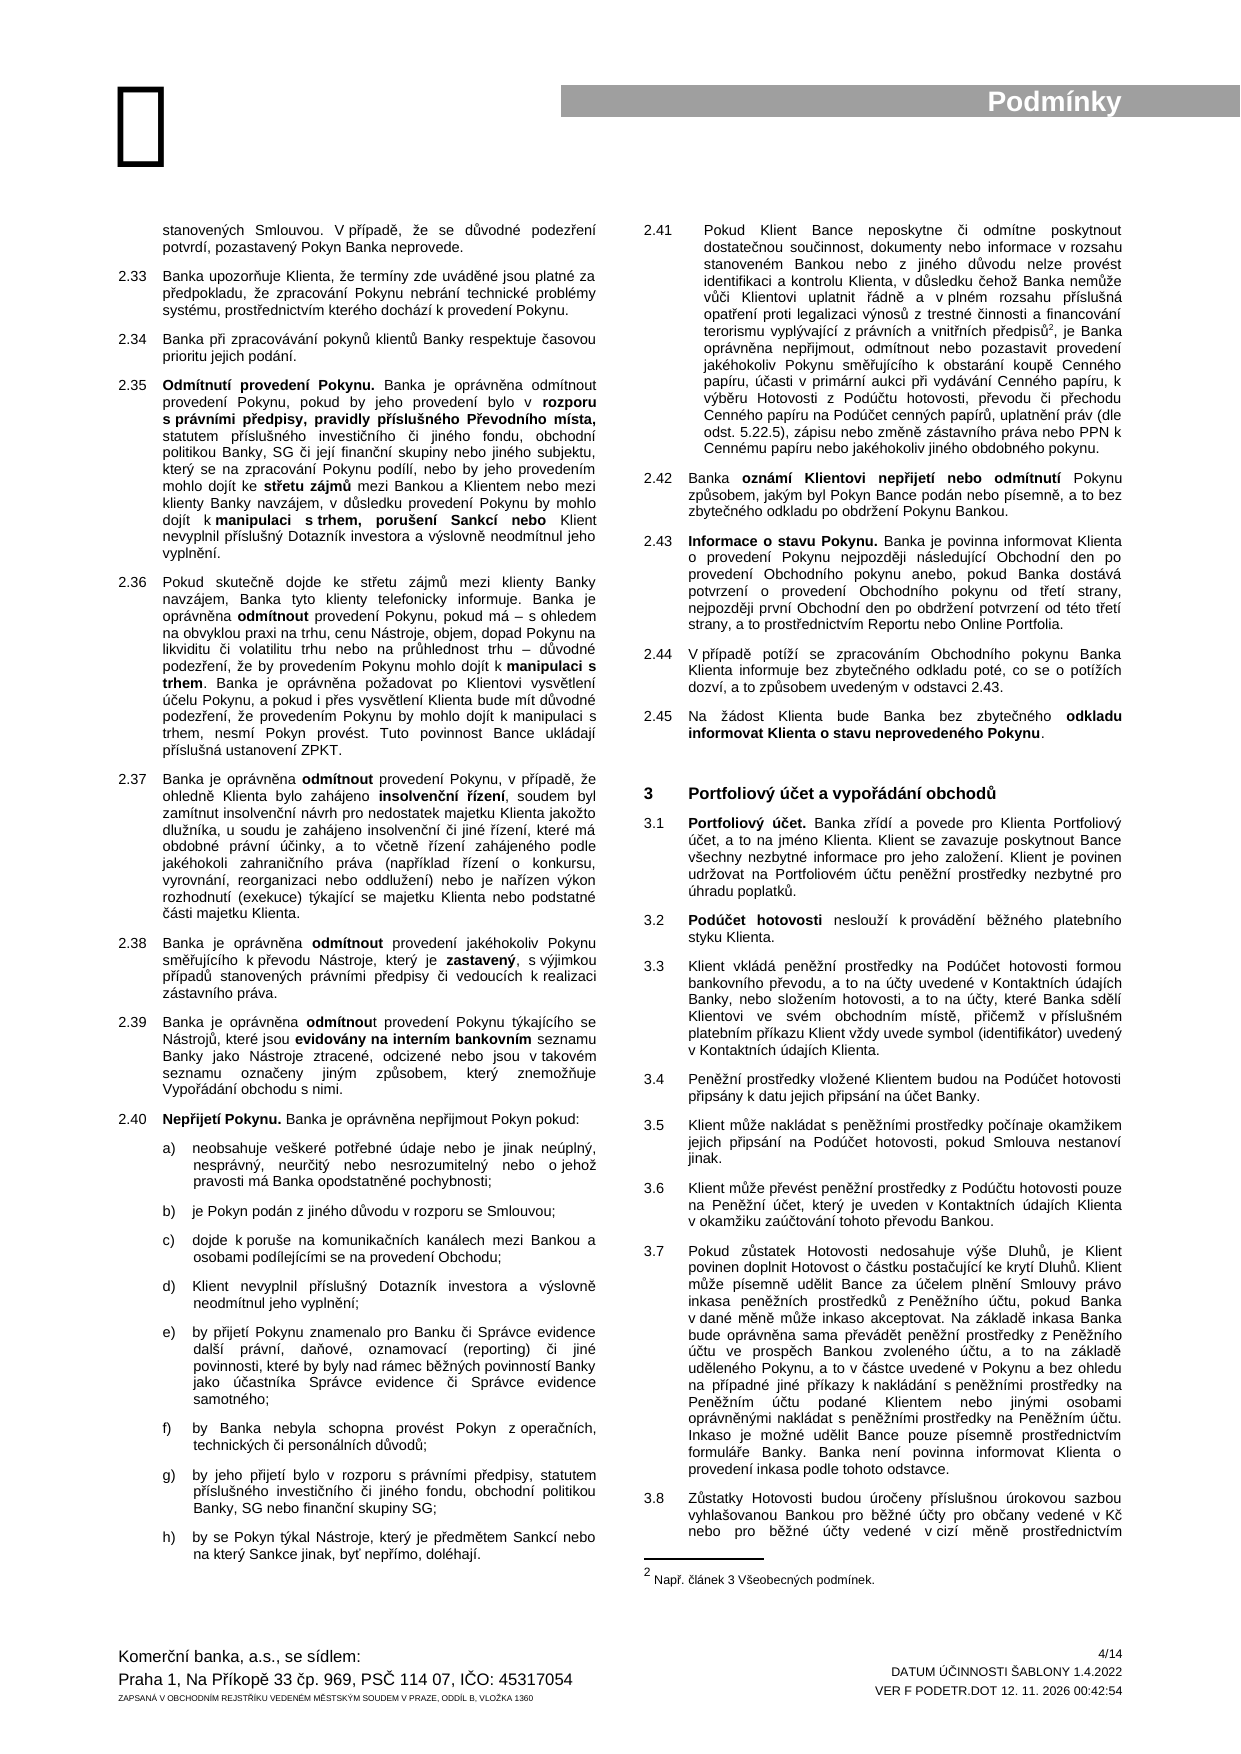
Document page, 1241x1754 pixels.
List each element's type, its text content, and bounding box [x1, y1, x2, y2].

subtitle Odmítnutí provedení Pokynu. Banka je oprávněna odmítnout provedení Pokynu, pokud by jeho provedení bylo v rozporu s právními předpisy, pravidly příslušného Převodního místa, statutem příslušného investičního či jiného fondu, obchodní politikou Banky, SG či její finanční skupiny nebo jiného subjektu, který se na zpracování Pokynu podílí, nebo by jeho provedením mohlo dojít ke střetu zájmů mezi Bankou a Klientem nebo mezi klienty Banky navzájem, v důsledku provedení Pokynu by mohlo dojít k manipulaci s trhem, porušení Sankcí nebo Klient nevyplnil příslušný Dotazník investora a výslovně neodmítnul jeho vyplnění. [118, 377, 596, 561]
subtitle Portfoliový účet. Banka zřídí a povede pro Klienta Portfoliový účet, a to na jméno Klienta. Klient se zavazuje poskytnout Bance všechny nezbytné informace pro jeho založení. Klient je povinen udržovat na Portfoliovém účtu peněžní prostředky nezbytné pro úhradu poplatků. [644, 815, 1122, 899]
subtitle by se Pokyn týkal Nástroje, který je předmětem Sankcí nebo na který Sankce jinak, byť nepřímo, doléhají. [162, 1529, 596, 1562]
subtitle Banka je oprávněna odmítnout provedení Pokynu, v případě, že ohledně Klienta bylo zahájeno insolvenční řízení, soudem byl zamítnut insolvenční návrh pro nedostatek majetku Klienta jakožto dlužníka, u soudu je zahájeno insolvenční či jiné řízení, které má obdobné právní účinky, a to včetně řízení zahájeného podle jakéhokoli zahraničního práva (například řízení o konkursu, vyrovnání, reorganizaci nebo oddlužení) nebo je nařízen výkon rozhodnutí (exekuce) týkající se majetku Klienta nebo podstatné části majetku Klienta. [118, 771, 596, 922]
subtitle Klient nevyplnil příslušný Dotazník investora a výslovně neodmítnul jeho vyplnění; [162, 1278, 596, 1311]
subtitle by Banka nebyla schopna provést Pokyn z operačních, technických či personálních důvodů; [162, 1420, 596, 1454]
subtitle Pokud zůstatek Hotovosti nedosahuje výše Dluhů, je Klient povinen doplnit Hotovost o částku postačující ke krytí Dluhů. Klient může písemně udělit Bance za účelem plnění Smlouvy právo inkasa peněžních prostředků z Peněžního účtu, pokud Banka v dané měně může inkaso akceptovat. Na základě inkasa Banka bude oprávněna sama převádět peněžní prostředky z Peněžního účtu ve prospěch Bankou zvoleného účtu, a to na základě uděleného Pokynu, a to v částce uvedené v Pokynu a bez ohledu na případné jiné příkazy k nakládání s peněžními prostředky na Peněžním účtu podané Klientem nebo jinými osobami oprávněnými nakládat s peněžními prostředky na Peněžním účtu. Inkaso je možné udělit Bance pouze písemně prostřednictvím formuláře Banky. Banka není povinna informovat Klienta o provedení inkasa podle tohoto odstavce. [644, 1242, 1122, 1477]
subtitle Banka je oprávněna odmítnout provedení jakéhokoliv Pokynu směřujícího k převodu Nástroje, který je zastavený, s výjimkou případů stanovených právními předpisy či vedoucích k realizaci zástavního práva. [118, 934, 596, 1001]
subtitle Podúčet hotovosti neslouží k provádění běžného platebního styku Klienta. [644, 911, 1122, 945]
subtitle by jeho přijetí bylo v rozporu s právními předpisy, statutem příslušného investičního či jiného fondu, obchodní politikou Banky, SG nebo finanční skupiny SG; [162, 1466, 596, 1516]
subtitle dojde k poruše na komunikačních kanálech mezi Bankou a osobami podílejícími se na provedení Obchodu; [162, 1232, 596, 1265]
subtitle Pokud skutečně dojde ke střetu zájmů mezi klienty Banky navzájem, Banka tyto klienty telefonicky informuje. Banka je oprávněna odmítnout provedení Pokynu, pokud má – s ohledem na obvyklou praxi na trhu, cenu Nástroje, objem, dopad Pokynu na likviditu či volatilitu trhu nebo na průhlednost trhu – důvodné podezření, že by provedením Pokynu mohlo dojít k manipulaci s trhem. Banka je oprávněna požadovat po Klientovi vysvětlení účelu Pokynu, a pokud i přes vysvětlení Klienta bude mít důvodné podezření, že provedením Pokynu by mohlo dojít k manipulaci s trhem, nesmí Pokyn provést. Tuto povinnost Bance ukládají příslušná ustanovení ZPKT. [118, 574, 596, 758]
subtitle Banka při zpracovávání pokynů klientů Banky respektuje časovou prioritu jejich podání. [118, 331, 596, 364]
subtitle Klient může převést peněžní prostředky z Podúčtu hotovosti pouze na Peněžní účet, který je uveden v Kontaktních údajích Klienta v okamžiku zaúčtování tohoto převodu Bankou. [644, 1179, 1122, 1230]
subtitle Na žádost Klienta bude Banka bez zbytečného odkladu informovat Klienta o stavu neprovedeného Pokynu. [644, 708, 1122, 742]
subtitle by přijetí Pokynu znamenalo pro Banku či Správce evidence další právní, daňové, oznamovací (reporting) či jiné povinnosti, které by byly nad rámec běžných povinností Banky jako účastníka Správce evidence či Správce evidence samotného; [162, 1324, 596, 1408]
subtitle neobsahuje veškeré potřebné údaje nebo je jinak neúplný, nesprávný, neurčitý nebo nesrozumitelný nebo o jehož pravosti má Banka opodstatněné pochybnosti; [162, 1139, 596, 1190]
subtitle Klient vkládá peněžní prostředky na Podúčet hotovosti formou bankovního převodu, a to na účty uvedené v Kontaktních údajích Banky, nebo složením hotovosti, a to na účty, které Banka sdělí Klientovi ve svém obchodním místě, přičemž v příslušném platebním příkazu Klient vždy uvede symbol (identifikátor) uvedený v Kontaktních údajích Klienta. [644, 957, 1122, 1058]
subtitle Informace o stavu Pokynu. Banka je povinna informovat Klienta o provedení Pokynu nejpozději následující Obchodní den po provedení Obchodního pokynu anebo, pokud Banka dostává potvrzení o provedení Obchodního pokynu od třetí strany, nejpozději první Obchodní den po obdržení potvrzení od této třetí strany, a to prostřednictvím Reportu nebo Online Portfolia. [644, 532, 1122, 633]
subtitle Banka oznámí Klientovi nepřijetí nebo odmítnutí Pokynu způsobem, jakým byl Pokyn Bance podán nebo písemně, a to bez zbytečného odkladu po obdržení Pokynu Bankou. [644, 469, 1122, 520]
subtitle Nepřijetí Pokynu. Banka je oprávněna nepřijmout Pokyn pokud: [118, 1110, 596, 1127]
subtitle Portfoliový účet a vypořádání obchodů [644, 783, 1122, 803]
subtitle V případě potíží se zpracováním Obchodního pokynu Banka Klienta informuje bez zbytečného odkladu poté, co se o potížích dozví, a to způsobem uvedeným v odstavci 2.43. [644, 645, 1122, 696]
subtitle Pokud Klient Bance neposkytne či odmítne poskytnout dostatečnou součinnost, dokumenty nebo informace v rozsahu stanoveném Bankou nebo z jiného důvodu nelze provést identifikaci a kontrolu Klienta, v důsledku čehož Banka nemůže vůči Klientovi uplatnit řádně a v plném rozsahu příslušná opatření proti legalizaci výnosů z trestné činnosti a financování terorismu vyplývající z právních a vnitřních předpisů, je Banka oprávněna nepřijmout, odmítnout nebo pozastavit provedení jakéhokoliv Pokynu směřujícího k obstarání koupě Cenného papíru, účasti v primární aukci při vydávání Cenného papíru, k výběru Hotovosti z Podúčtu hotovosti, převodu či přechodu Cenného papíru na Podúčet cenných papírů, uplatnění práv (dle odst. 5.22.5), zápisu nebo změně zástavního práva nebo PPN k Cennému papíru nebo jakéhokoliv jiného obdobného pokynu. [644, 222, 1122, 457]
subtitle Peněžní prostředky vložené Klientem budou na Podúčet hotovosti připsány k datu jejich připsání na účet Banky. [644, 1071, 1122, 1104]
subtitle je Pokyn podán z jiného důvodu v rozporu se Smlouvou; [162, 1202, 596, 1219]
subtitle Banka upozorňuje Klienta, že termíny zde uváděné jsou platné za předpokladu, že zpracování Pokynu nebrání technické problémy systému, prostřednictvím kterého dochází k provedení Pokynu. [118, 268, 596, 318]
subtitle Klient může nakládat s peněžními prostředky počínaje okamžikem jejich připsání na Podúčet hotovosti, pokud Smlouva nestanoví jinak. [644, 1117, 1122, 1167]
subtitle Banka je oprávněna odmítnout provedení Pokynu týkajícího se Nástrojů, které jsou evidovány na interním bankovním seznamu Banky jako Nástroje ztracené, odcizené nebo jsou v takovém seznamu označeny jiným způsobem, který znemožňuje Vypořádání obchodu s nimi. [118, 1014, 596, 1098]
